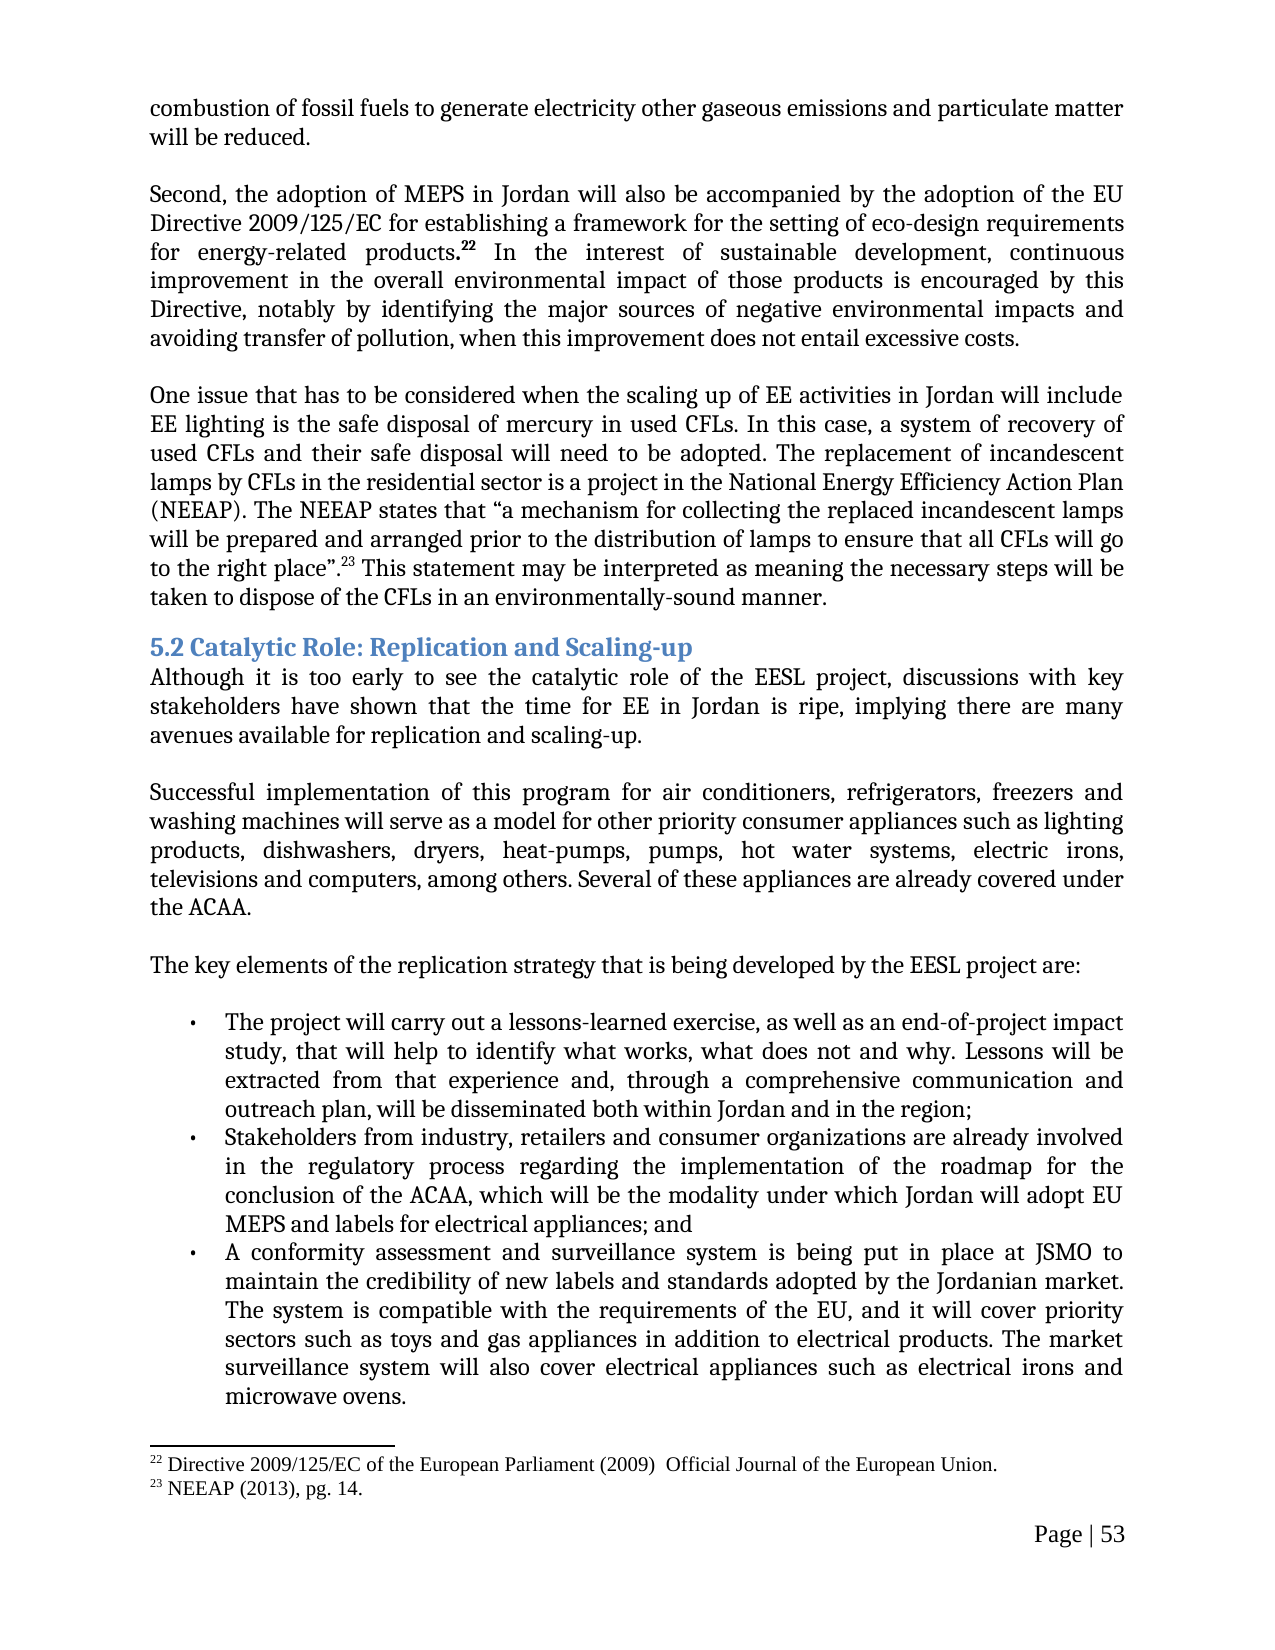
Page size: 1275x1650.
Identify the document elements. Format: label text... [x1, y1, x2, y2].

text Successful implementation of this program for air conditioners, refrigerators, freezers and washing machines will serve as a model for other priority consumer appliances such as lighting products, dishwashers, dryers, heat-pumps, pumps, hot water systems, electric irons, televisions and computers, among others. Several of these appliances are already covered under the ACAA. [150, 778, 1125, 922]
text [150, 94, 1125, 151]
list A conformity assessment and surveillance system is being put in place at JSMO to maintain the credibility of new labels and standards adopted by the Jordanian market. The system is compatible with the requirements of the EU, and it will cover priority sectors such as toys and gas appliances in addition to electrical products. The market surveillance system will also cover electrical appliances such as electrical irons and microwave ovens. [187, 1238, 1125, 1411]
subtitle 5.2 Catalytic Role: Replication and Scaling-up [150, 632, 1125, 663]
list Stakeholders from industry, retailers and consumer organizations are already involved in the regulatory process regarding the implementation of the roadmap for the conclusion of the ACAA, which will be the modality under which Jordan will adopt EU MEPS and labels for electrical appliances; and [187, 1123, 1125, 1238]
text The key elements of the replication strategy that is being developed by the EESL project are: [150, 951, 1125, 979]
text Although it is too early to see the catalytic role of the EESL project, discussions with key stakeholders have shown that the time for EE in Jordan is ripe, implying there are many avenues available for replication and scaling-up. [150, 663, 1125, 749]
text One issue that has to be considered when the scaling up of EE activities in Jordan will include EE lighting is the safe disposal of mercury in used CFLs. In this case, a system of recovery of used CFLs and their safe disposal will need to be adopted. The replacement of incandescent lamps by CFLs in the residential sector is a project in the National Energy Efficiency Action Plan (NEEAP). The NEEAP states that “a mechanism for collecting the replaced incandescent lamps will be prepared and arranged prior to the distribution of lamps to ensure that all CFLs will go to the right place”. This statement may be interpreted as meaning the necessary steps will be taken to dispose of the CFLs in an environmentally-sound manner. [150, 381, 1125, 611]
text Second, the adoption of MEPS in Jordan will also be accompanied by the adoption of the EU Directive 2009/125/EC for establishing a framework for the setting of eco-design requirements for energy-related products. In the interest of sustainable development, continuous improvement in the overall environmental impact of those products is encouraged by this Directive, notably by identifying the major sources of negative environmental impacts and avoiding transfer of pollution, when this improvement does not entail excessive costs. [150, 180, 1125, 352]
list The project will carry out a lessons-learned exercise, as well as an end-of-project impact study, that will help to identify what works, what does not and why. Lessons will be extracted from that experience and, through a comprehensive communication and outreach plan, will be disseminated both within Jordan and in the region; [187, 1008, 1125, 1123]
